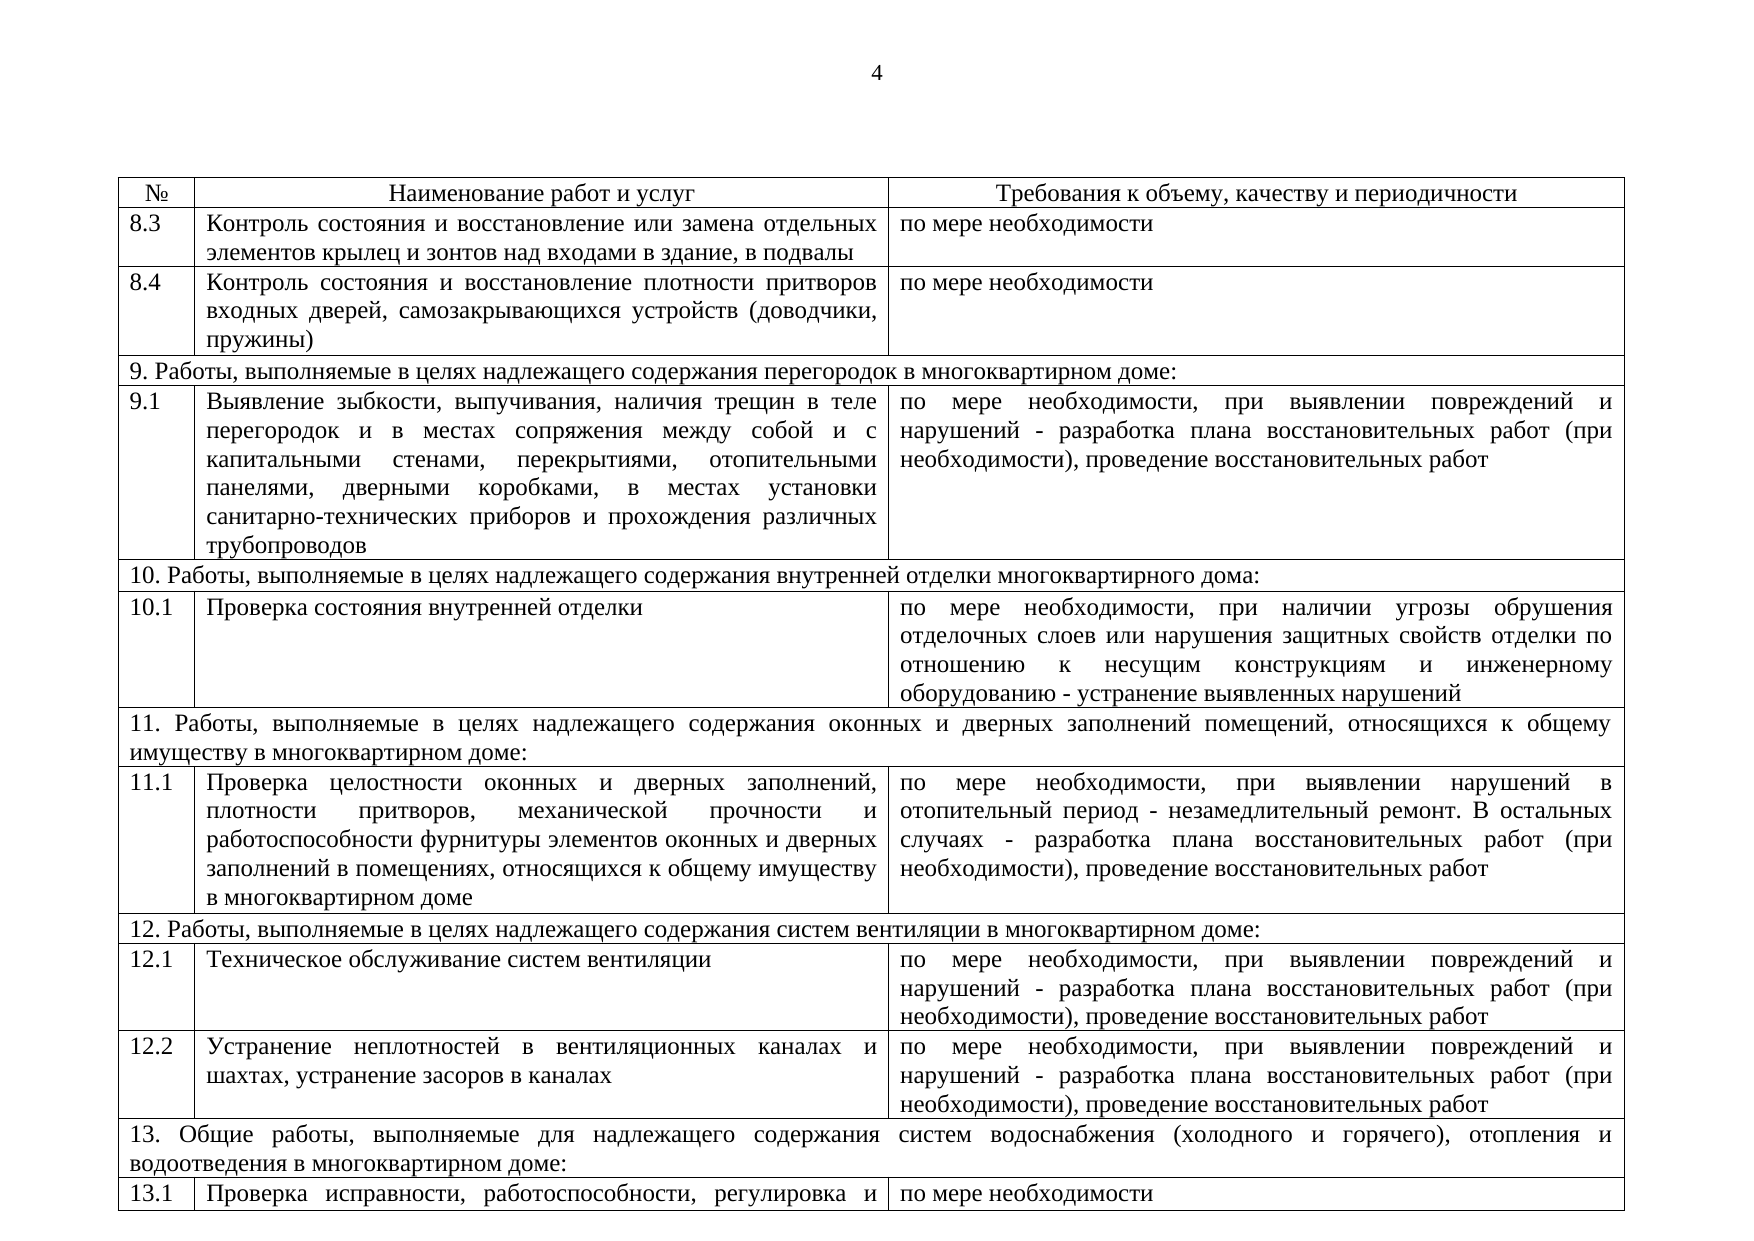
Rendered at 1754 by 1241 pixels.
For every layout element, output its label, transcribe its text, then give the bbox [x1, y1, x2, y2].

table_cell 13.1 [119, 1178, 194, 1209]
table_cell 9.1 [119, 386, 194, 559]
table_cell Проверка состояния внутренней отделки [195, 592, 888, 707]
table_cell по мере необходимости, при наличии угрозы обрушения отделочных слоев или нарушения защитных свойств отделки по отношению к несущим конструкциям и инженерному оборудованию - устранение выявленных нарушений [889, 592, 1624, 707]
table_header Наименование работ и услуг [195, 178, 888, 207]
table_cell 11. Работы, выполняемые в целях надлежащего содержания оконных и дверных заполнений помещений, относящихся к общему имуществу в многоквартирном доме: [119, 708, 1624, 766]
table_header Требования к объему, качеству и периодичности [889, 178, 1624, 207]
table_cell Проверка целостности оконных и дверных заполнений, плотности притворов, механической прочности и работоспособности фурнитуры элементов оконных и дверных заполнений в помещениях, относящихся к общему имуществу в многоквартирном доме [195, 767, 888, 913]
table_cell Контроль состояния и восстановление или замена отдельных элементов крылец и зонтов над входами в здание, в подвалы [195, 208, 888, 266]
table_cell 10. Работы, выполняемые в целях надлежащего содержания внутренней отделки многоквартирного дома: [119, 560, 1624, 591]
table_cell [195, 1178, 888, 1209]
table_cell 12.2 [119, 1031, 194, 1118]
table_cell 10.1 [119, 592, 194, 707]
table_cell Техническое обслуживание систем вентиляции [195, 944, 888, 1030]
table_cell по мере необходимости, при выявлении повреждений и нарушений - разработка плана восстановительных работ (при необходимости), проведение восстановительных работ [889, 1031, 1624, 1118]
table_cell 8.4 [119, 267, 194, 355]
table_cell Устранение неплотностей в вентиляционных каналах и шахтах, устранение засоров в каналах [195, 1031, 888, 1118]
table_cell по мере необходимости, при выявлении повреждений и нарушений - разработка плана восстановительных работ (при необходимости), проведение восстановительных работ [889, 386, 1624, 559]
table_cell по мере необходимости, при выявлении повреждений и нарушений - разработка плана восстановительных работ (при необходимости), проведение восстановительных работ [889, 944, 1624, 1030]
table_cell Выявление зыбкости, выпучивания, наличия трещин в теле перегородок и в местах сопряжения между собой и с капитальными стенами, перекрытиями, отопительными панелями, дверными коробками, в местах установки санитарно-технических приборов и прохождения различных трубопроводов [195, 386, 888, 559]
table_cell 9. Работы, выполняемые в целях надлежащего содержания перегородок в многоквартирном доме: [119, 356, 1624, 385]
table_cell 12. Работы, выполняемые в целях надлежащего содержания систем вентиляции в многоквартирном доме: [119, 914, 1624, 943]
table_cell 8.3 [119, 208, 194, 266]
table_cell по мере необходимости, при выявлении нарушений в отопительный период - незамедлительный ремонт. В остальных случаях - разработка плана восстановительных работ (при необходимости), проведение восстановительных работ [889, 767, 1624, 913]
table_header № [119, 178, 194, 207]
table_cell 11.1 [119, 767, 194, 913]
table_cell по мере необходимости [889, 1178, 1624, 1209]
table_cell Контроль состояния и восстановление плотности притворов входных дверей, самозакрывающихся устройств (доводчики, пружины) [195, 267, 888, 355]
table_cell по мере необходимости [889, 208, 1624, 266]
table_cell по мере необходимости [889, 267, 1624, 355]
table_cell 13. Общие работы, выполняемые для надлежащего содержания систем водоснабжения (холодного и горячего), отопления и водоотведения в многоквартирном доме: [119, 1119, 1624, 1177]
table_cell 12.1 [119, 944, 194, 1030]
